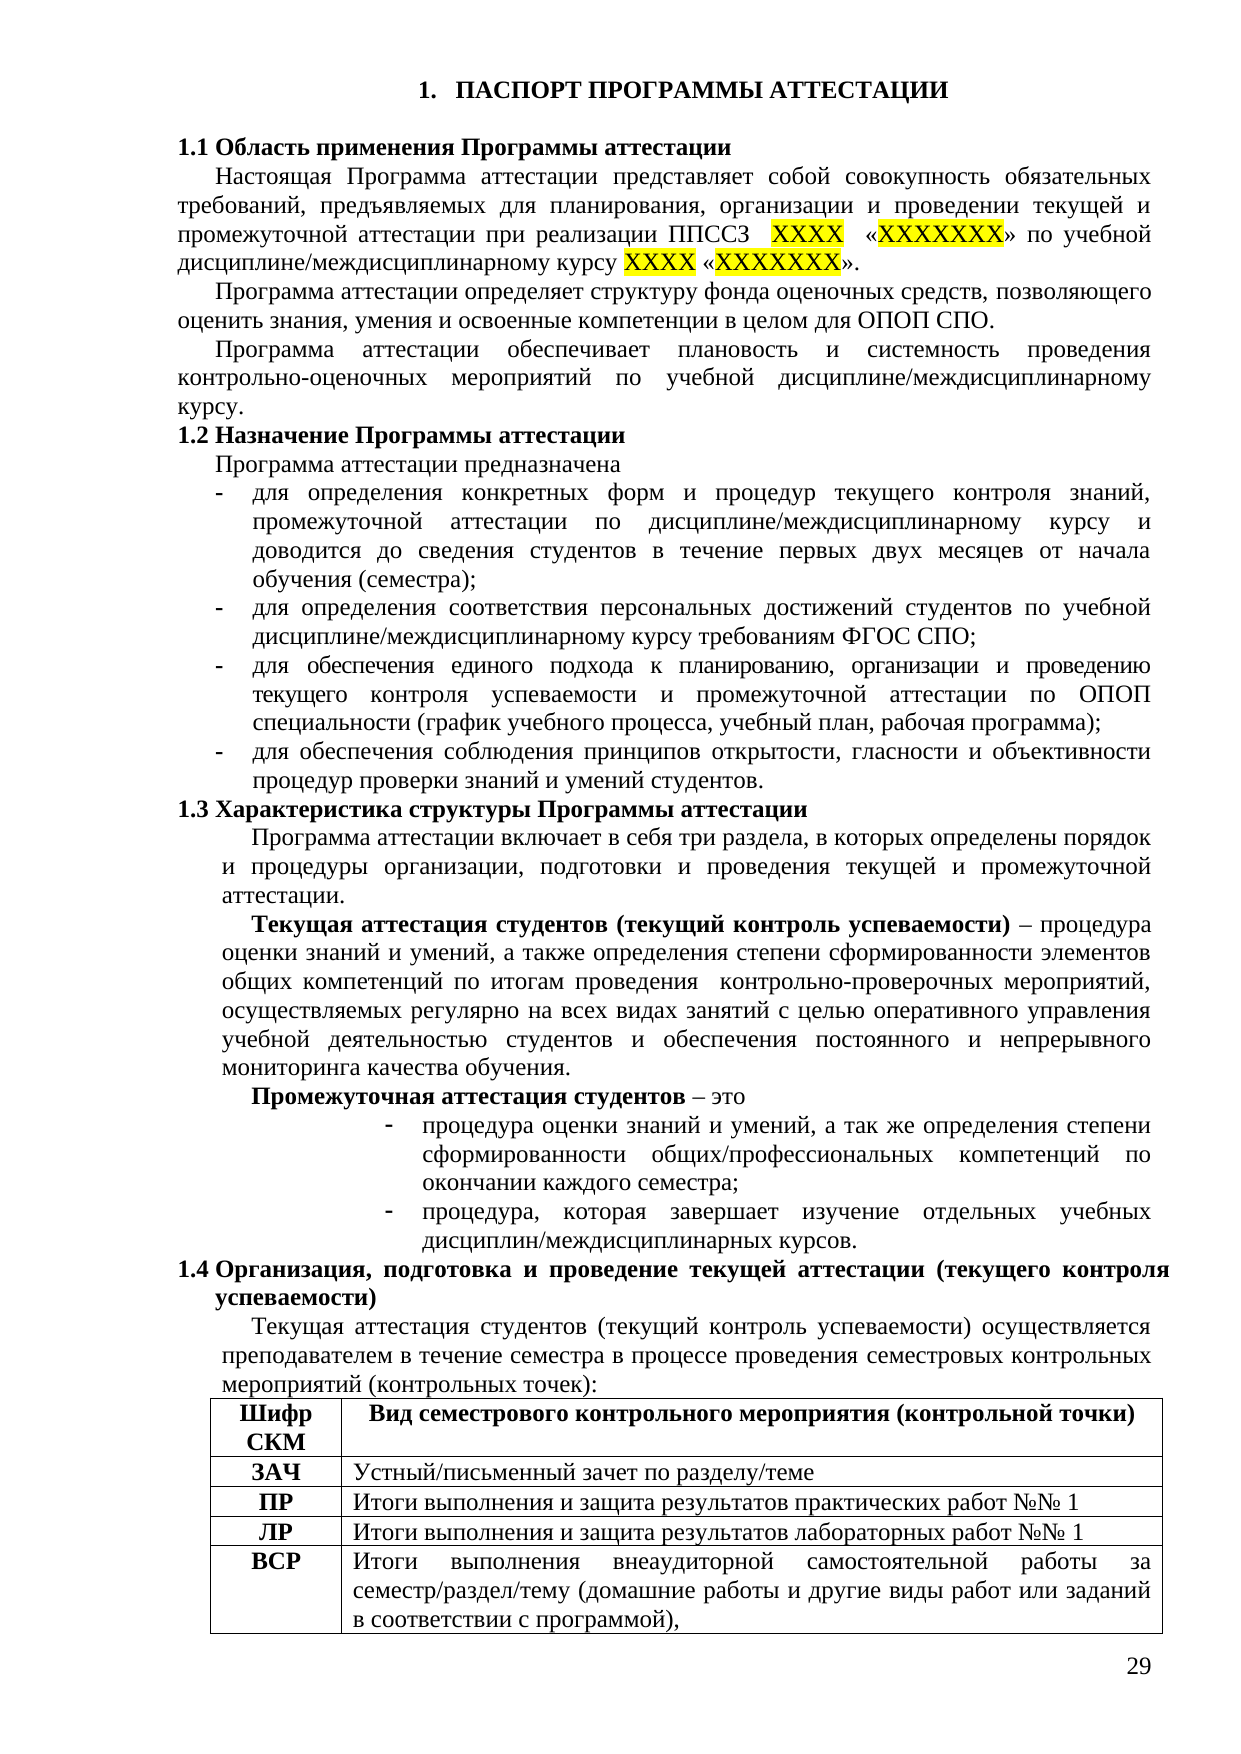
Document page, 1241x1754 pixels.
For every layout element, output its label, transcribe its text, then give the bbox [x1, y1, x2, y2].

list Область применения Программы аттестации [177, 132, 1171, 161]
text Настоящая Программа аттестации представляет собой совокупность обязательных требований, предъявляемых для планирования, организации и проведении текущей и промежуточной аттестации при реализации ППССЗ ХХХХ «ХХХХХХХ» по учебной дисциплине/междисциплинарному курсу ХХХХ «ХХХХХХХ». [177, 161, 1152, 276]
text Текущая аттестация студентов (текущий контроль успеваемости) осуществляется преподавателем в течение семестра в процессе проведения семестровых контрольных мероприятий (контрольных точек): [222, 1311, 1152, 1397]
table_cell ПР [211, 1487, 341, 1516]
table_header Вид семестрового контрольного мероприятия (контрольной точки) [342, 1399, 1162, 1456]
list Характеристика структуры Программы аттестации [177, 794, 1171, 822]
list Назначение Программы аттестации [177, 420, 1171, 449]
table_cell Итоги выполнения внеаудиторной самостоятельной работы за семестр/раздел/тему (домашние работы и другие виды работ или заданий в соответствии с программой), [342, 1546, 1162, 1633]
list для обеспечения единого подхода к планированию, организации и проведению текущего контроля успеваемости и промежуточной аттестации по ОПОП специальности (график учебного процесса, учебный план, рабочая программа); [215, 650, 1152, 736]
list для определения соответствия персональных достижений студентов по учебной дисциплине/междисциплинарному курсу требованиям ФГОС СПО; [215, 592, 1152, 650]
list ПАСПОРТ ПРОГРАММЫ АТТЕСТАЦИИ [215, 75, 1152, 104]
table_cell ЛР [211, 1517, 341, 1545]
list для обеспечения соблюдения принципов открытости, гласности и объективности процедур проверки знаний и умений студентов. [215, 736, 1152, 794]
table_cell ВСР [211, 1546, 341, 1633]
list Организация, подготовка и проведение текущей аттестации (текущего контроля успеваемости) [177, 1254, 1171, 1311]
table_cell Устный/письменный зачет по разделу/теме [342, 1457, 1162, 1486]
list процедура, которая завершает изучение отдельных учебных дисциплин/междисциплинарных курсов. [384, 1196, 1152, 1254]
list процедура оценки знаний и умений, а так же определения степени сформированности общих/профессиональных компетенций по окончании каждого семестра; [384, 1110, 1152, 1196]
text Промежуточная аттестация студентов – это [222, 1081, 1152, 1110]
text Программа аттестации определяет структуру фонда оценочных средств, позволяющего оценить знания, умения и освоенные компетенции в целом для ОПОП СПО. [177, 276, 1152, 334]
table_cell Итоги выполнения и защита результатов практических работ №№ 1 [342, 1487, 1162, 1516]
table_cell Итоги выполнения и защита результатов лабораторных работ №№ 1 [342, 1517, 1162, 1545]
text Программа аттестации включает в себя три раздела, в которых определены порядок и процедуры организации, подготовки и проведения текущей и промежуточной аттестации. [222, 822, 1152, 909]
table_header Шифр СКМ [211, 1399, 341, 1456]
text Программа аттестации обеспечивает плановость и системность проведения контрольно-оценочных мероприятий по учебной дисциплине/междисциплинарному курсу. [177, 334, 1152, 420]
text Программа аттестации предназначена [177, 449, 1152, 477]
table_cell ЗАЧ [211, 1457, 341, 1486]
text Текущая аттестация студентов (текущий контроль успеваемости) – процедура оценки знаний и умений, а также определения степени сформированности элементов общих компетенций по итогам проведения контрольно-проверочных мероприятий, осуществляемых регулярно на всех видах занятий с целью оперативного управления учебной деятельностью студентов и обеспечения постоянного и непрерывного мониторинга качества обучения. [222, 909, 1152, 1081]
list для определения конкретных форм и процедур текущего контроля знаний, промежуточной аттестации по дисциплине/междисциплинарному курсу и доводится до сведения студентов в течение первых двух месяцев от начала обучения (семестра); [215, 477, 1152, 592]
